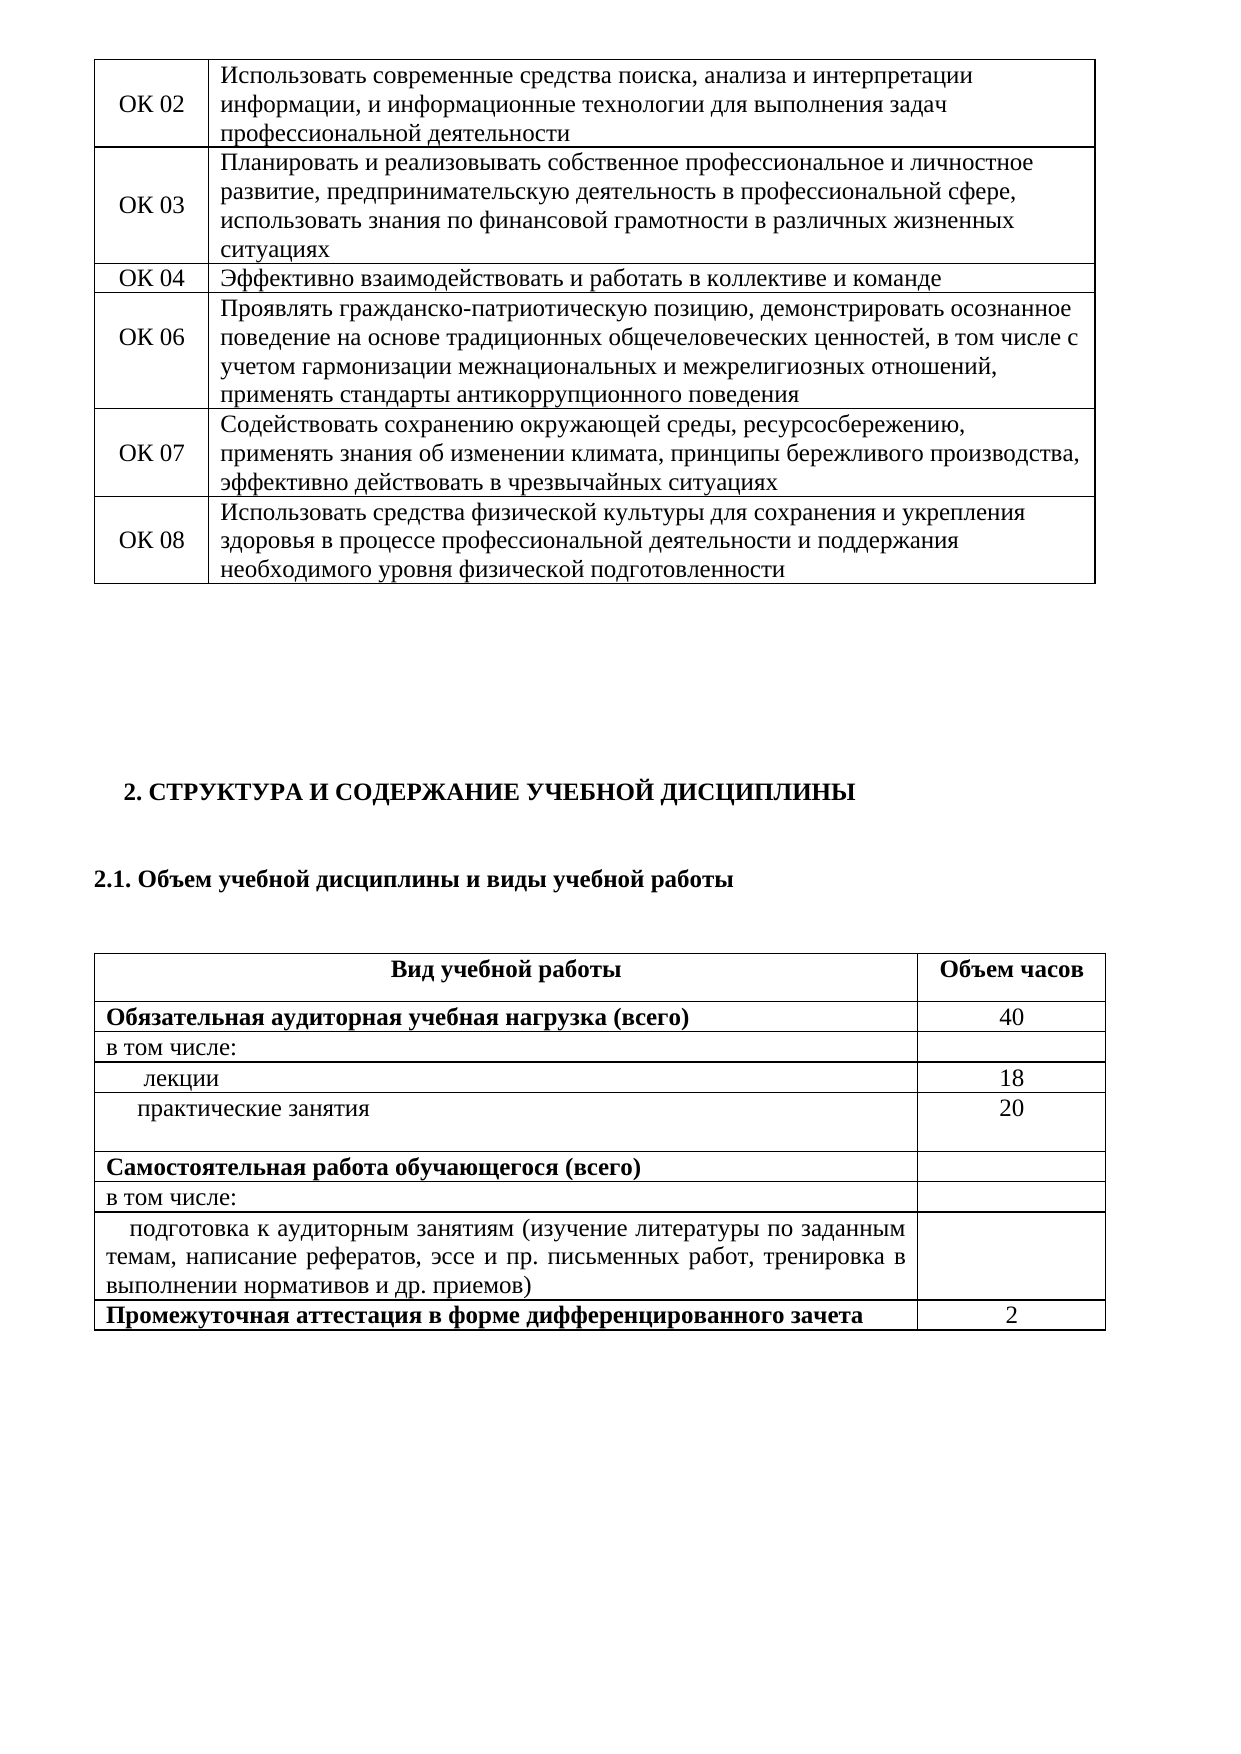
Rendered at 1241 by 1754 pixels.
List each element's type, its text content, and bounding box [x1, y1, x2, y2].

table_cell Эффективно взаимодействовать и работать в коллективе и команде [209, 264, 1094, 292]
table_cell в том числе: [95, 1182, 917, 1211]
subtitle 2. СТРУКТУРА И СОДЕРЖАНИЕ УЧЕБНОЙ ДИСЦИПЛИНЫ [94, 777, 1152, 806]
table_cell 20 [918, 1093, 1105, 1151]
table_header Вид учебной работы [95, 954, 917, 1001]
table_cell [918, 1032, 1105, 1061]
table_cell [918, 1152, 1105, 1181]
table_cell 2 [918, 1301, 1105, 1329]
table_cell Обязательная аудиторная учебная нагрузка (всего) [95, 1002, 917, 1031]
table_cell 18 [918, 1063, 1105, 1091]
table_cell Использовать современные средства поиска, анализа и интерпретации информации, и информационные технологии для выполнения задач профессиональной деятельности [209, 60, 1094, 146]
table_cell Проявлять гражданско-патриотическую позицию, демонстрировать осознанное поведение на основе традиционных общечеловеческих ценностей, в том числе с учетом гармонизации межнациональных и межрелигиозных отношений, применять стандарты антикоррупционного поведения [209, 293, 1094, 408]
table_cell ОК 04 [95, 264, 208, 292]
table_cell Содействовать сохранению окружающей среды, ресурсосбережению, применять знания об изменении климата, принципы бережливого производства, эффективно действовать в чрезвычайных ситуациях [209, 409, 1094, 496]
table_cell ОК 03 [95, 148, 208, 262]
table_cell 40 [918, 1002, 1105, 1031]
table_cell Использовать средства физической культуры для сохранения и укрепления здоровья в процессе профессиональной деятельности и поддержания необходимого уровня физической подготовленности [209, 497, 1094, 583]
table_cell Самостоятельная работа обучающегося (всего) [95, 1152, 917, 1181]
table_cell подготовка к аудиторным занятиям (изучение литературы по заданным темам, написание рефератов, эссе и пр. письменных работ, тренировка в выполнении нормативов и др. приемов) [95, 1213, 917, 1299]
table_cell Промежуточная аттестация в форме дифференцированного зачета [95, 1301, 917, 1329]
table_cell [918, 1213, 1105, 1299]
table_cell ОК 08 [95, 497, 208, 583]
table_cell практические занятия [95, 1093, 917, 1151]
table_cell Планировать и реализовывать собственное профессиональное и личностное развитие, предпринимательскую деятельность в профессиональной сфере, использовать знания по финансовой грамотности в различных жизненных ситуациях [209, 148, 1094, 262]
table_cell ОК 06 [95, 293, 208, 408]
subtitle 2.1. Объем учебной дисциплины и виды учебной работы [94, 864, 1152, 892]
table_cell в том числе: [95, 1032, 917, 1061]
table_cell [918, 1182, 1105, 1211]
table_cell лекции [95, 1063, 917, 1091]
table_cell ОК 07 [95, 409, 208, 496]
table_header Объем часов [918, 954, 1105, 1001]
table_cell ОК 02 [95, 60, 208, 146]
